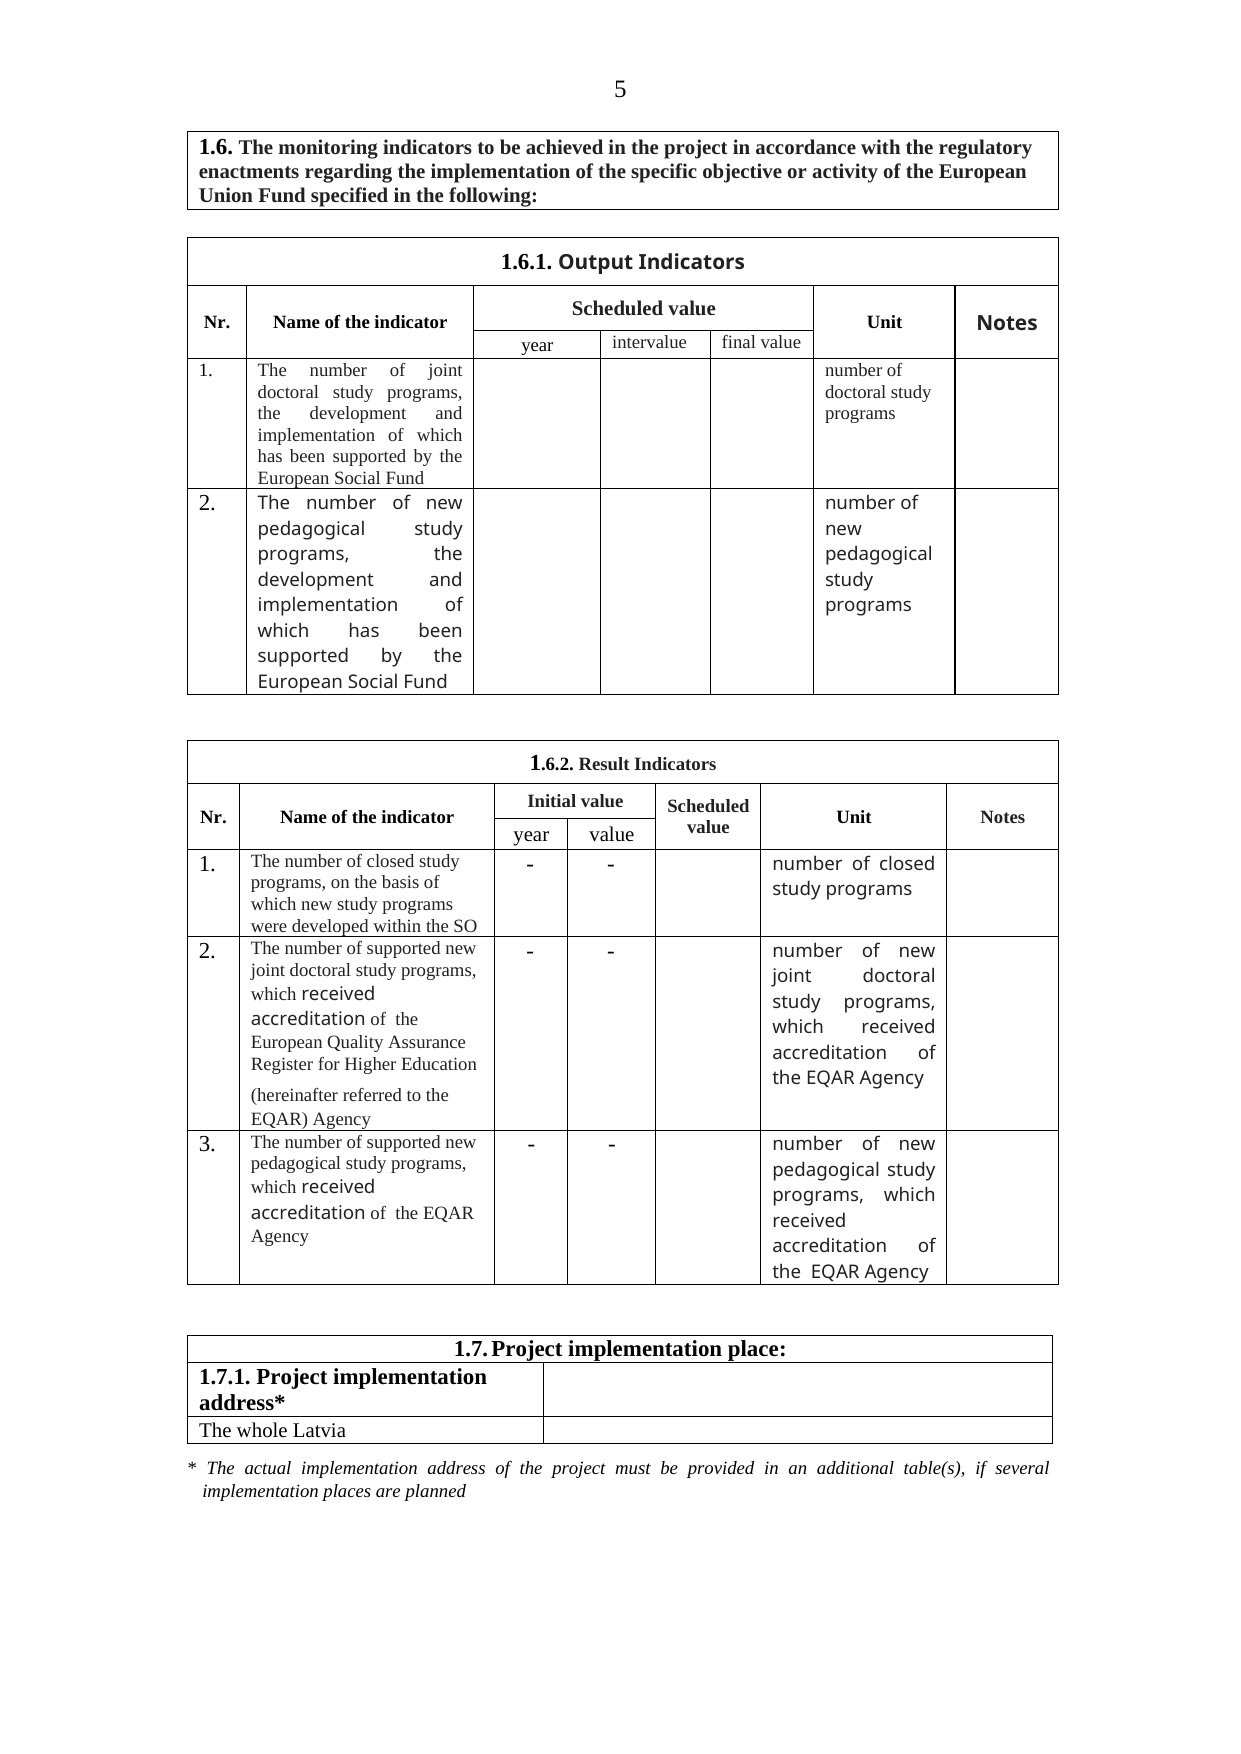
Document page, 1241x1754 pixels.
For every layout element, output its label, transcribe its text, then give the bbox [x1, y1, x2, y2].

table_cell [474, 489, 600, 693]
table_header 1.6.1. Output Indicators [188, 238, 1058, 285]
table_cell [656, 850, 760, 936]
table_cell year [474, 331, 600, 358]
table_cell Notes [947, 784, 1058, 849]
text * The actual implementation address of the project must be provided in an additional table(s), if several implementation places are planned [187, 1457, 1053, 1501]
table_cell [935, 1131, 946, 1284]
table_cell [474, 359, 600, 488]
table_cell Unit [761, 784, 946, 849]
table_cell Nr. [188, 286, 246, 358]
table_cell [711, 489, 813, 693]
table_cell - [568, 937, 655, 1129]
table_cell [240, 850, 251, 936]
table_cell [656, 1131, 760, 1284]
table_cell number of closed study programs [761, 850, 946, 936]
table_cell [601, 359, 710, 488]
table_cell - [495, 1131, 567, 1284]
table_cell [656, 937, 760, 1129]
table_cell Unit [814, 286, 954, 358]
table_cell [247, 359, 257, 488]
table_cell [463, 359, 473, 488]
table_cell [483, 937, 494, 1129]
table_cell - [568, 850, 655, 936]
table_cell [711, 359, 813, 488]
table_cell 1. [188, 359, 246, 488]
table_cell Notes [956, 286, 1058, 358]
table_cell - [495, 937, 567, 1129]
table_cell 2. [188, 937, 239, 1129]
table_cell The number of supported new pedagogical study programs, which received accreditation of the EQAR Agency [240, 1131, 494, 1284]
table_cell number of doctoral study programs [814, 359, 954, 488]
table_cell 1.7.1. Project implementation address* [188, 1363, 543, 1416]
table_cell 1. [188, 850, 239, 936]
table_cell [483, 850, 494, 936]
table_cell Nr. [188, 784, 239, 849]
table_cell value [568, 819, 655, 849]
table_cell year [495, 819, 567, 849]
table_cell Name of the indicator [247, 286, 473, 358]
table_cell Scheduled value [656, 784, 760, 849]
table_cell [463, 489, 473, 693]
table_cell Initial value [495, 784, 655, 818]
table_cell number of new joint doctoral study programs, which received accreditation of the EQAR Agency [761, 937, 946, 1129]
table_cell [956, 359, 1058, 488]
table_cell Scheduled value [474, 286, 813, 329]
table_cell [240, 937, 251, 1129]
table_cell 3. [188, 1131, 239, 1284]
table_cell [947, 937, 1058, 1129]
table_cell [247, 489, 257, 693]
table_cell [947, 1131, 1058, 1284]
table_cell intervalue [601, 331, 710, 358]
table_cell The whole Latvia [188, 1417, 543, 1443]
table_cell 2. [188, 489, 246, 693]
table_cell [544, 1363, 1052, 1416]
table_cell Name of the indicator [240, 784, 494, 849]
table_cell - [568, 1131, 655, 1284]
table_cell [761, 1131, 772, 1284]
table_cell [947, 850, 1058, 936]
table_header Project implementation place: [188, 1336, 1052, 1362]
table_cell [601, 489, 710, 693]
table_cell [544, 1417, 1052, 1443]
table_cell - [495, 850, 567, 936]
table_cell number of new pedagogical study programs [814, 489, 954, 693]
table_cell [956, 489, 1058, 693]
table_header 1.6. The monitoring indicators to be achieved in the project in accordance with the regulatory enactments regarding the implementation of the specific objective or activity of the European Union Fund specified in the following: [188, 132, 1058, 208]
table_cell final value [711, 331, 813, 358]
table_header 1.6.2. Result Indicators [188, 741, 1058, 783]
